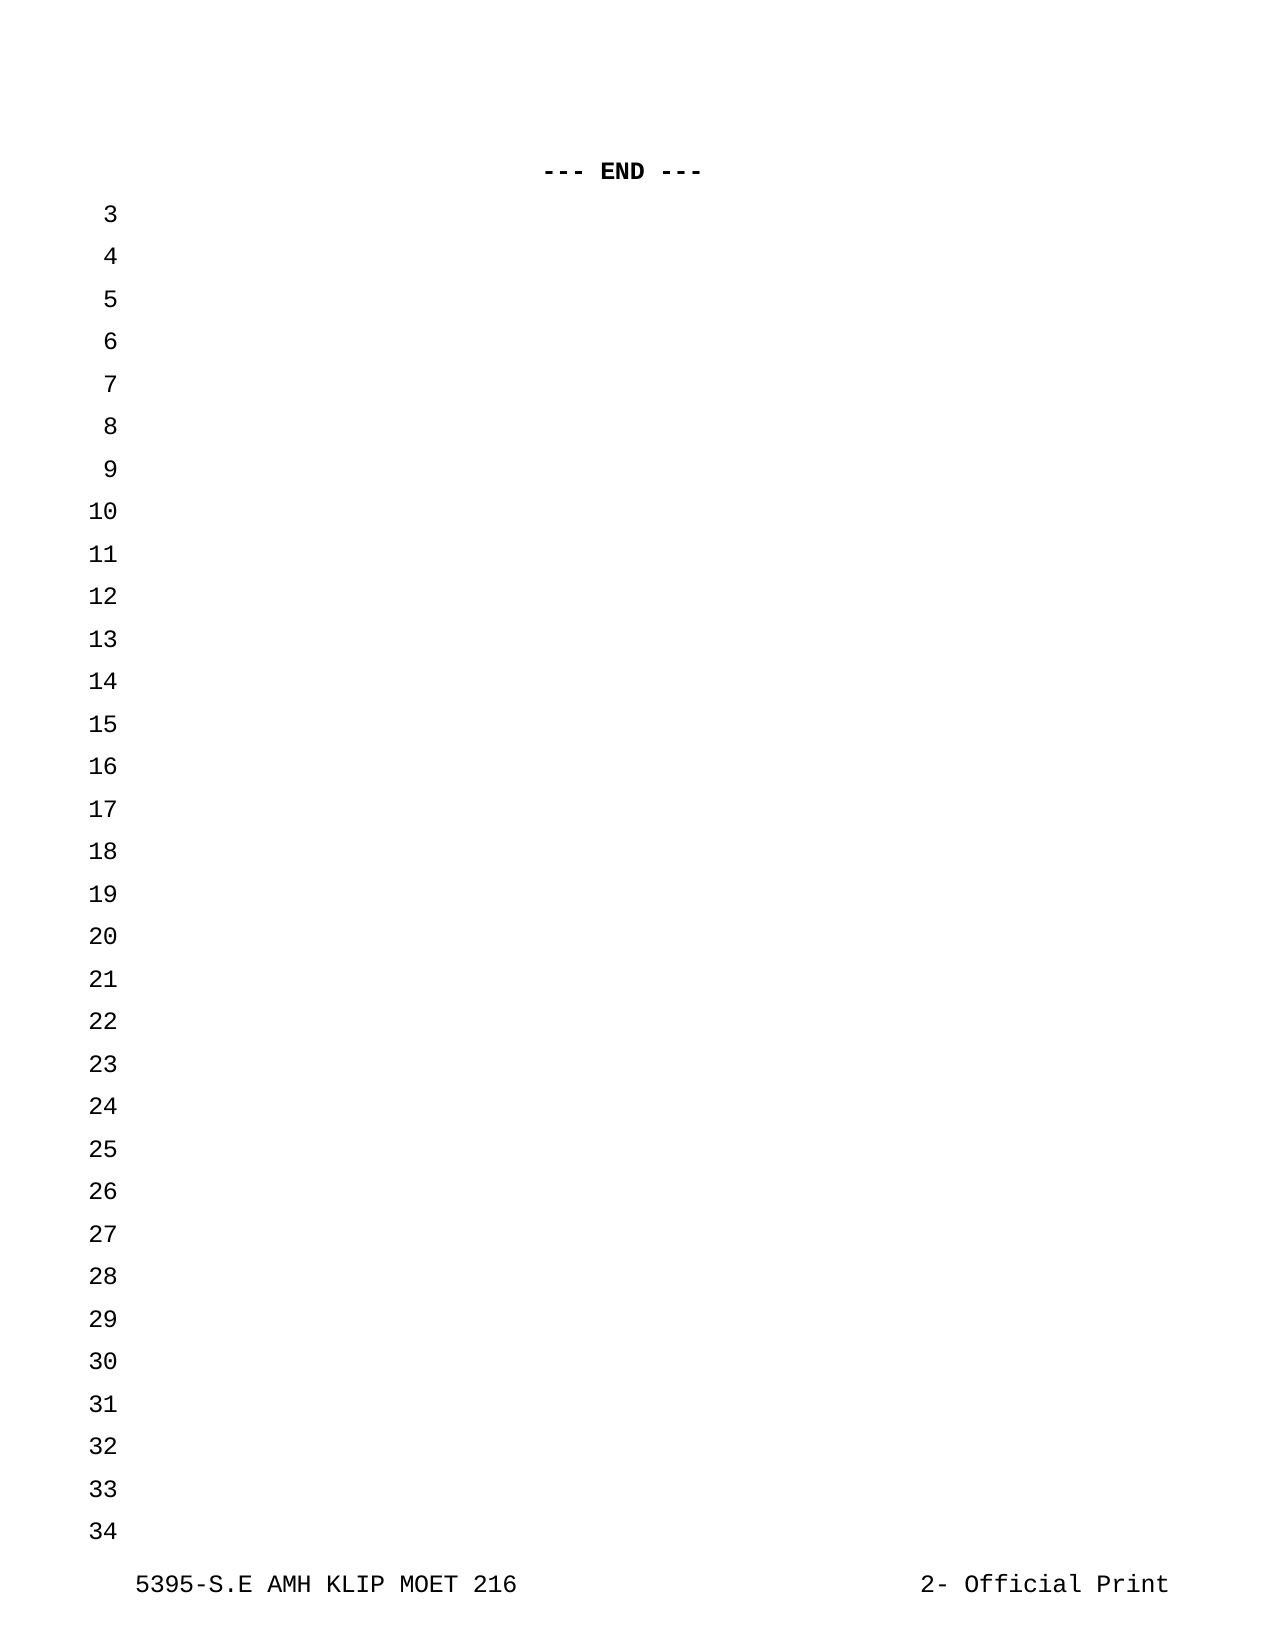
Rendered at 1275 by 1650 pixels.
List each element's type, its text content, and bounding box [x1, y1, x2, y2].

text --- END --- [75, 146, 1170, 188]
